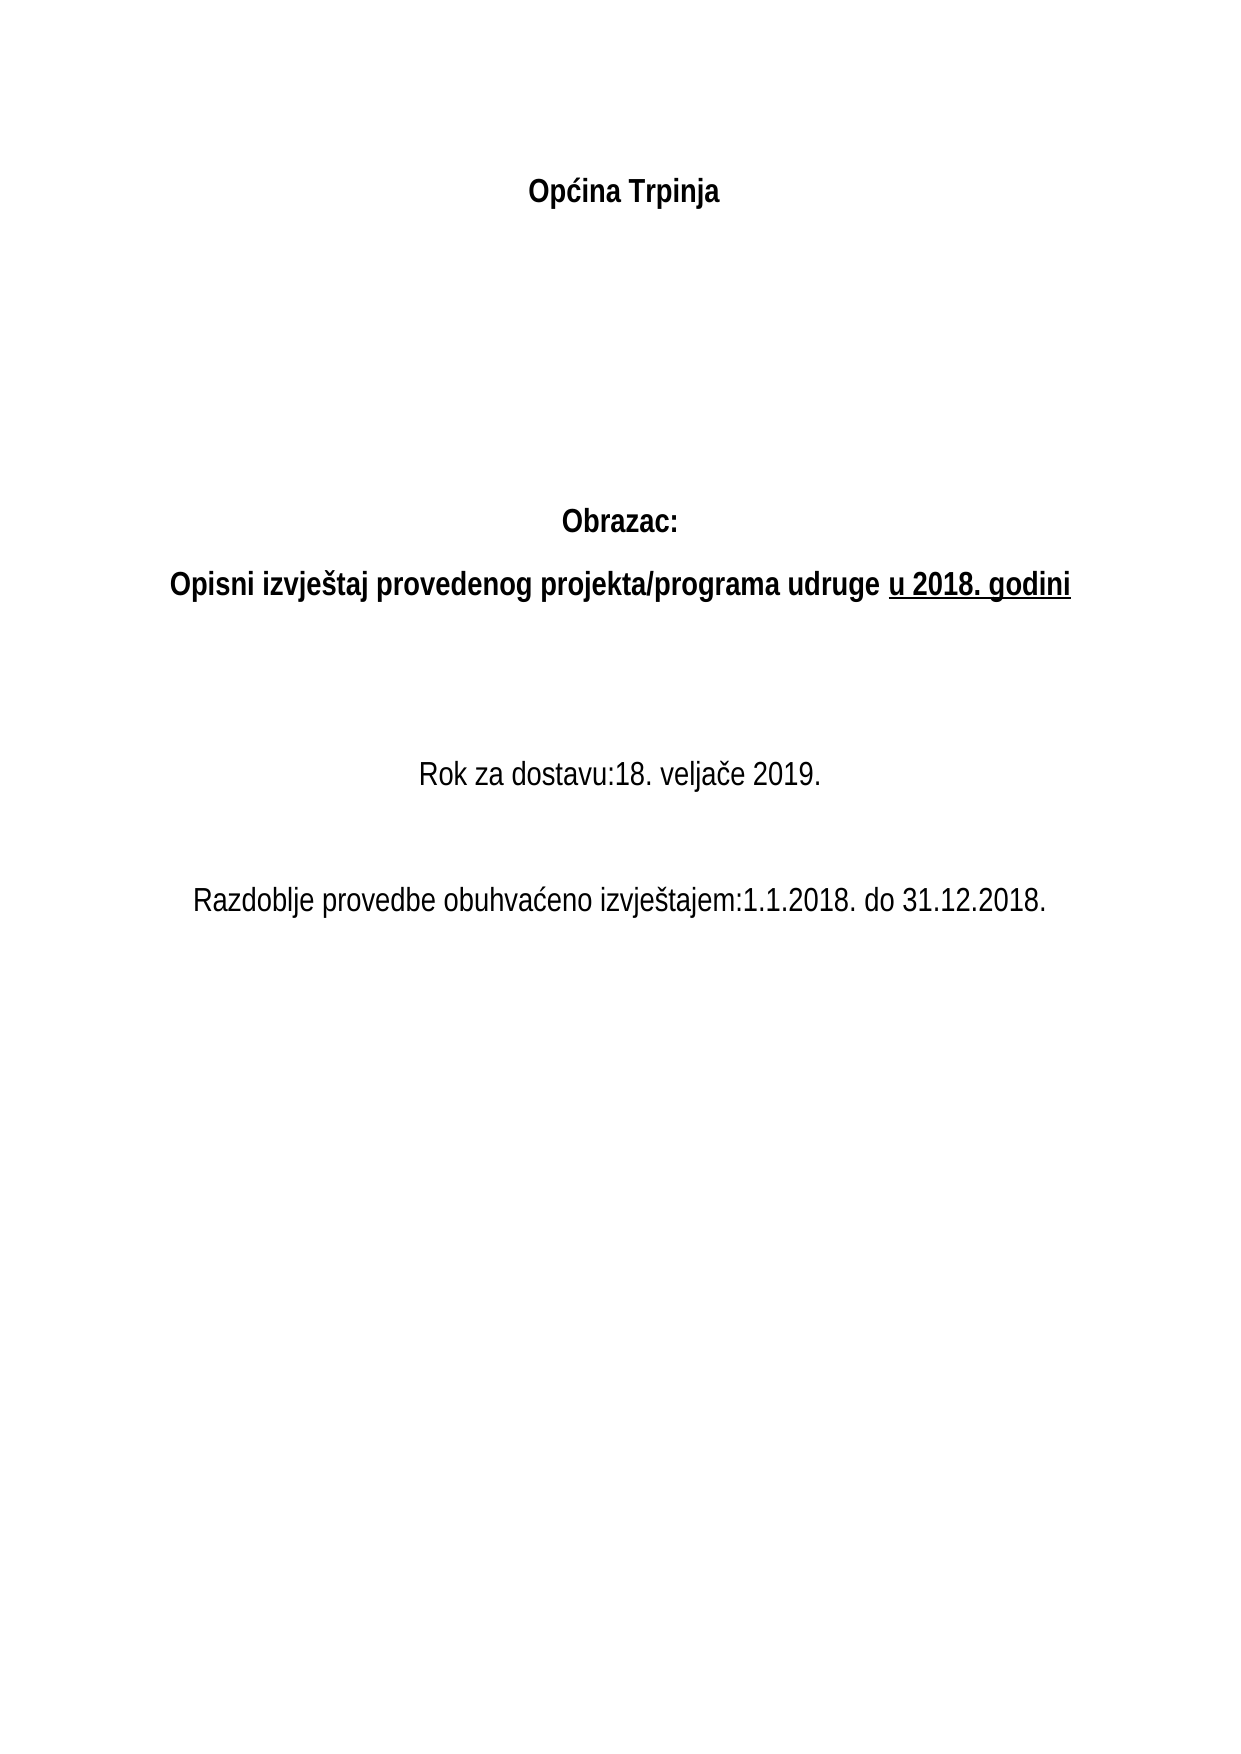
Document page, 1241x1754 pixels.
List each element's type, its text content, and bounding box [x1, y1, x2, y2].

subtitle Rok za dostavu:18. veljače 2019. [148, 754, 1092, 792]
subtitle Obrazac: [148, 501, 1092, 539]
subtitle Opisni izvještaj provedenog projekta/programa udruge u 2018. godini [148, 564, 1092, 602]
text Općina Trpinja [148, 172, 1092, 210]
subtitle Razdoblje provedbe obuhvaćeno izvještajem:1.1.2018. do 31.12.2018. [148, 881, 1092, 919]
